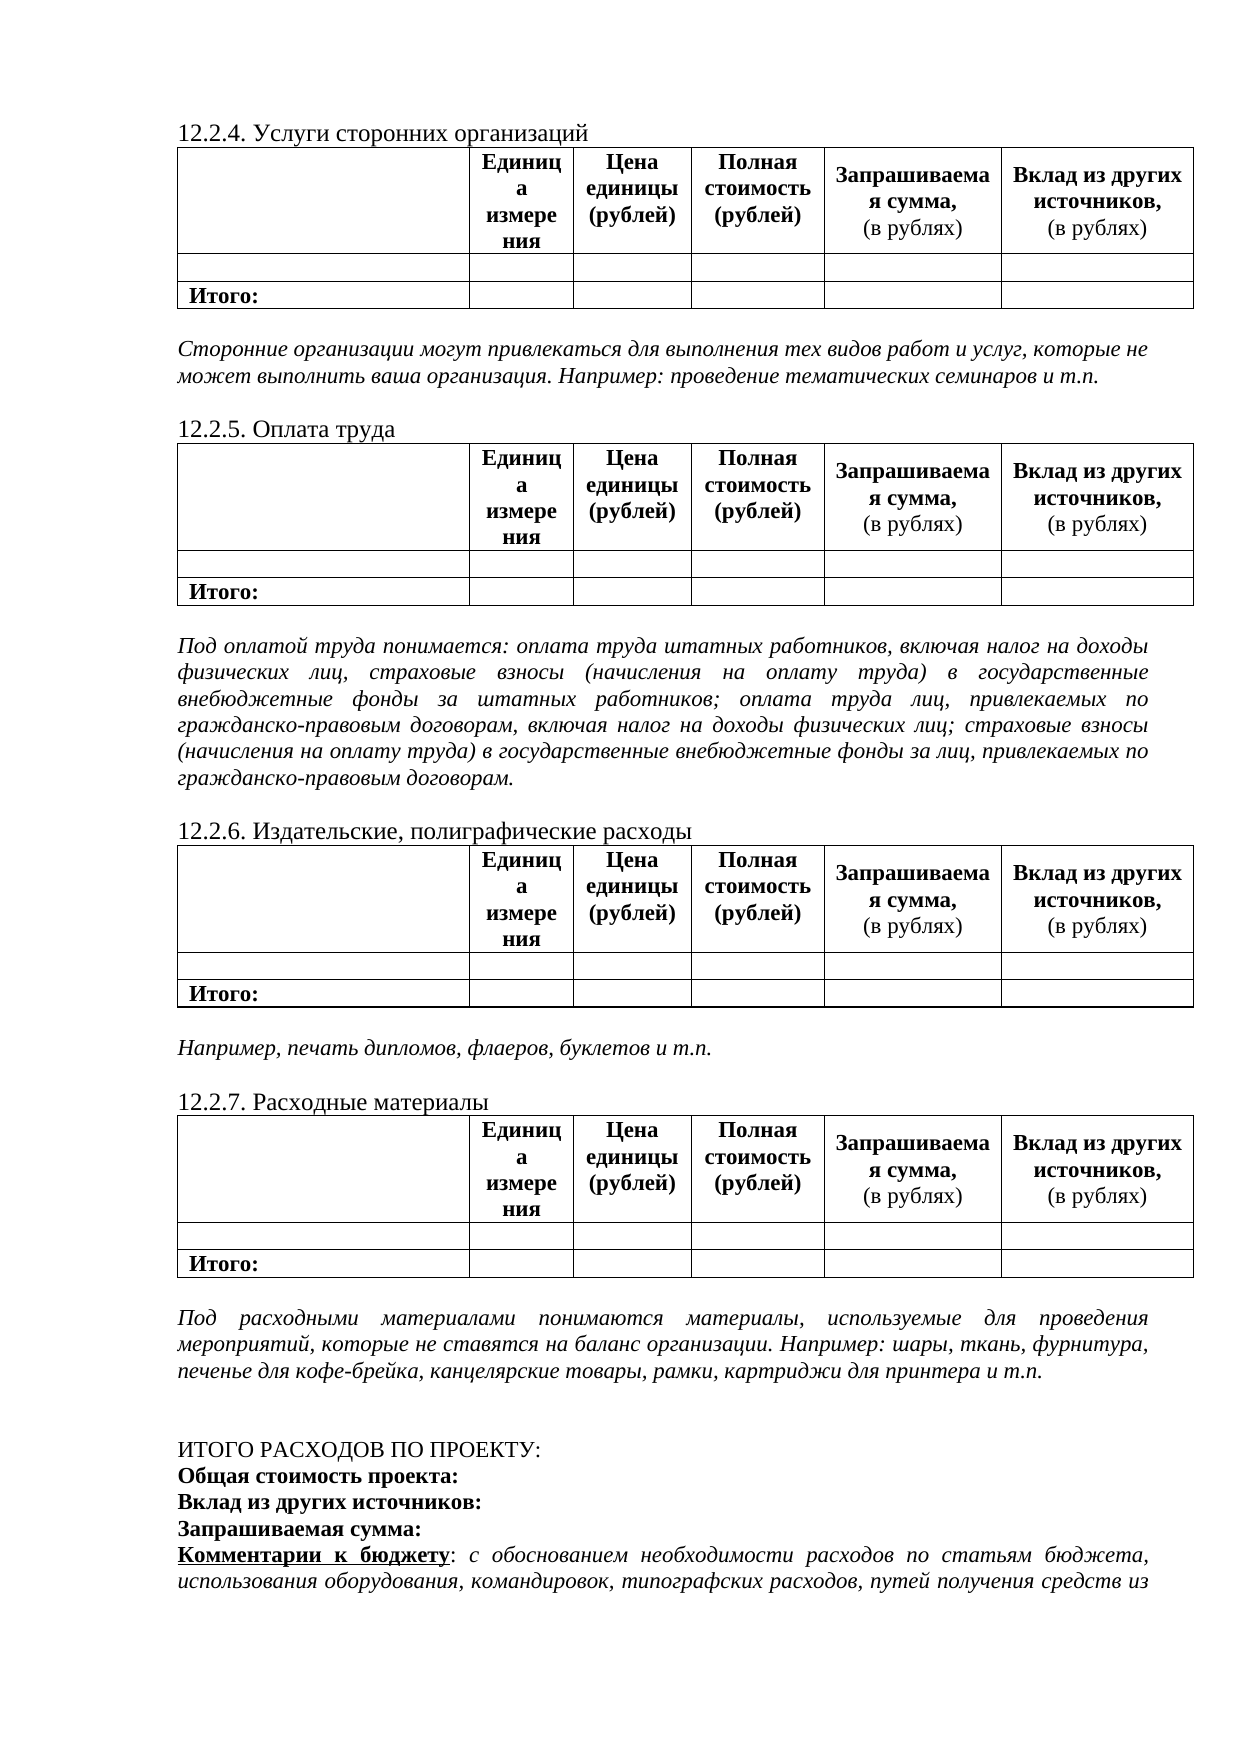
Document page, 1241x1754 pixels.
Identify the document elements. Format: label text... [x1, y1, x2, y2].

table_header Единица измерения [470, 148, 573, 253]
table_cell [692, 254, 824, 281]
text 12.2.5. Оплата труда [177, 414, 1152, 443]
table_cell Итого: [178, 282, 469, 308]
table_header Полная стоимость (рублей) [692, 148, 824, 253]
table_cell [470, 1250, 573, 1277]
table_cell [574, 254, 691, 281]
table_cell [692, 578, 824, 604]
table_header Вклад из других источников, (в рублях) [1002, 444, 1193, 550]
text ИТОГО РАСХОДОВ ПО ПРОЕКТУ: [177, 1436, 1152, 1462]
table_header [178, 148, 469, 253]
table_cell [178, 953, 469, 979]
table_cell [825, 953, 1001, 979]
table_cell [1002, 551, 1193, 577]
table_cell [692, 980, 824, 1006]
table_cell [470, 578, 573, 604]
table_header Запрашиваемая сумма, (в рублях) [825, 148, 1001, 253]
table_cell [692, 1223, 824, 1249]
table_cell [574, 578, 691, 604]
text Вклад из других источников: [177, 1488, 1152, 1515]
table_cell [574, 953, 691, 979]
text Общая стоимость проекта: [177, 1462, 1152, 1488]
table_cell Итого: [178, 578, 469, 604]
table_header Вклад из других источников, (в рублях) [1002, 846, 1193, 952]
table_header Полная стоимость (рублей) [692, 1116, 824, 1222]
table_cell [1002, 254, 1193, 281]
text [177, 1541, 1152, 1594]
text 12.2.6. Издательские, полиграфические расходы [177, 816, 1152, 845]
table_cell Итого: [178, 1250, 469, 1277]
table_cell [1002, 980, 1193, 1006]
table_cell [178, 254, 469, 281]
table_cell [692, 551, 824, 577]
table_cell [1002, 1223, 1193, 1249]
table_header Запрашиваемая сумма, (в рублях) [825, 846, 1001, 952]
text Под расходными материалами понимаются материалы, используемые для проведения мероприятий, которые не ставятся на баланс организации. Например: шары, ткань, фурнитура, печенье для кофе-брейка, канцелярские товары, рамки, картриджи для принтера и т.п. [177, 1304, 1152, 1383]
table_header Вклад из других источников, (в рублях) [1002, 1116, 1193, 1222]
table_cell [574, 1223, 691, 1249]
table_cell [1002, 1250, 1193, 1277]
table_cell [574, 551, 691, 577]
table_cell [574, 282, 691, 308]
table_cell [692, 282, 824, 308]
table_header [178, 444, 469, 550]
table_header Единица измерения [470, 1116, 573, 1222]
table_header Единица измерения [470, 846, 573, 952]
table_cell [574, 1250, 691, 1277]
table_cell [692, 953, 824, 979]
text Сторонние организации могут привлекаться для выполнения тех видов работ и услуг, которые не может выполнить ваша организация. Например: проведение тематических семинаров и т.п. [177, 336, 1152, 388]
text Запрашиваемая сумма: [177, 1515, 1152, 1541]
table_cell Итого: [178, 980, 469, 1006]
table_cell [825, 578, 1001, 604]
table_header Полная стоимость (рублей) [692, 444, 824, 550]
table_cell [470, 953, 573, 979]
table_cell [1002, 578, 1193, 604]
table_header Единица измерения [470, 444, 573, 550]
table_cell [470, 980, 573, 1006]
table_header Цена единицы (рублей) [574, 846, 691, 952]
table_cell [470, 1223, 573, 1249]
table_cell [825, 282, 1001, 308]
table_header Запрашиваемая сумма, (в рублях) [825, 1116, 1001, 1222]
text 12.2.7. Расходные материалы [177, 1087, 1152, 1115]
table_cell [825, 1250, 1001, 1277]
table_cell [574, 980, 691, 1006]
table_cell [1002, 282, 1193, 308]
table_cell [825, 254, 1001, 281]
table_header Вклад из других источников, (в рублях) [1002, 148, 1193, 253]
table_cell [470, 282, 573, 308]
table_header [178, 846, 469, 952]
table_cell [470, 551, 573, 577]
table_cell [825, 980, 1001, 1006]
table_header [178, 1116, 469, 1222]
table_header Цена единицы (рублей) [574, 1116, 691, 1222]
table_cell [1002, 953, 1193, 979]
table_header Цена единицы (рублей) [574, 444, 691, 550]
table_cell [825, 551, 1001, 577]
table_cell [692, 1250, 824, 1277]
table_cell [178, 1223, 469, 1249]
text Например, печать дипломов, флаеров, буклетов и т.п. [177, 1034, 1152, 1060]
table_cell [178, 551, 469, 577]
table_cell [470, 254, 573, 281]
table_header Запрашиваемая сумма, (в рублях) [825, 444, 1001, 550]
text Под оплатой труда понимается: оплата труда штатных работников, включая налог на доходы физических лиц, страховые взносы (начисления на оплату труда) в государственные внебюджетные фонды за штатных работников; оплата труда лиц, привлекаемых по гражданско-правовым договорам, включая налог на доходы физических лиц; страховые взносы (начисления на оплату труда) в государственные внебюджетные фонды за лиц, привлекаемых по гражданско-правовым договорам. [177, 632, 1152, 790]
table_header Цена единицы (рублей) [574, 148, 691, 253]
table_header Полная стоимость (рублей) [692, 846, 824, 952]
table_cell [825, 1223, 1001, 1249]
text 12.2.4. Услуги сторонних организаций [177, 118, 1152, 147]
